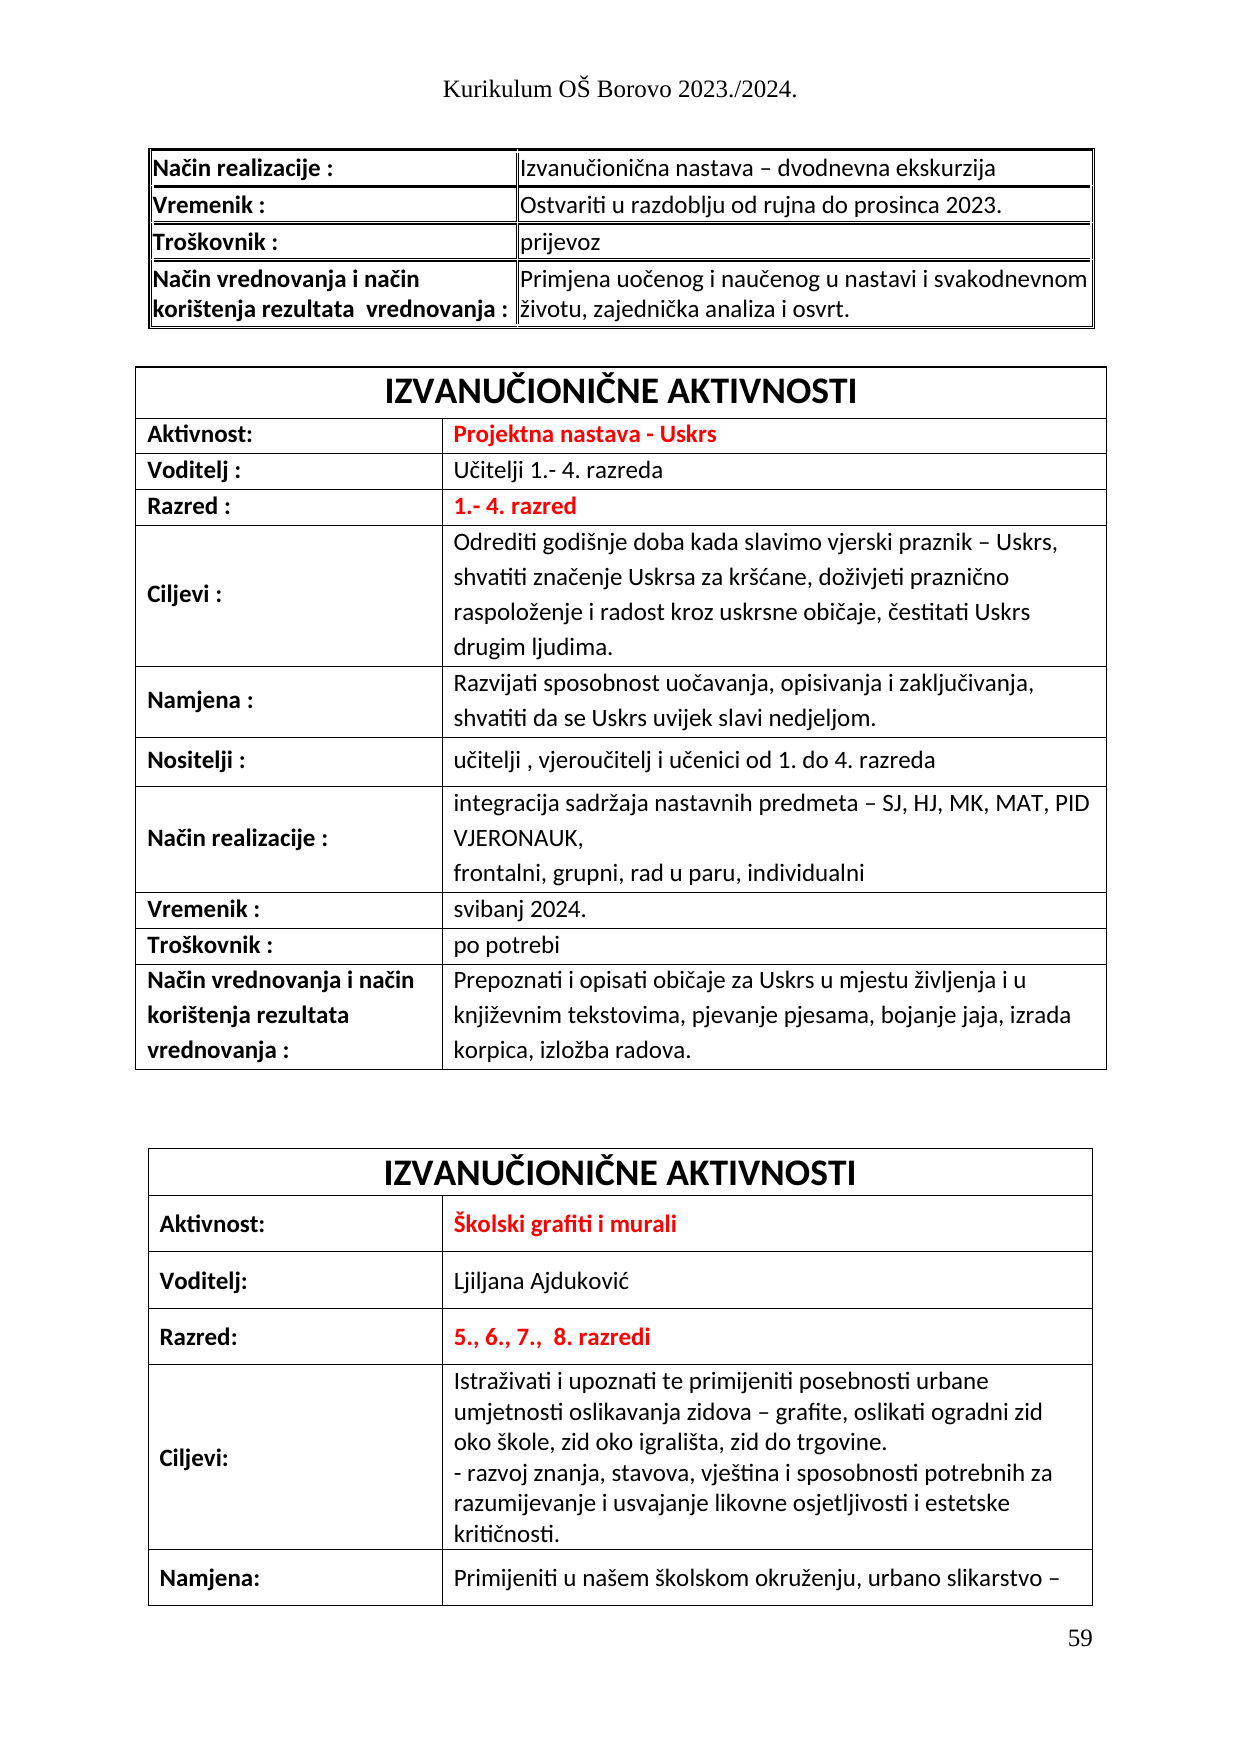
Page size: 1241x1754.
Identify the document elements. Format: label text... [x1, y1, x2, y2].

table_cell Prepoznati i opisati običaje za Uskrs u mjestu življenja i u književnim tekstovima, pjevanje pjesama, bojanje jaja, izrada korpica, izložba radova. [443, 965, 1106, 1069]
table_cell svibanj 2024. [443, 893, 1106, 928]
table_cell Odrediti godišnje doba kada slavimo vjerski praznik – Uskrs, shvatiti značenje Uskrsa za kršćane, doživjeti praznično raspoloženje i radost kroz uskrsne običaje, čestitati Uskrs drugim ljudima. [443, 526, 1106, 666]
table_cell Vremenik : [136, 893, 442, 928]
table_cell Razred: [149, 1309, 442, 1364]
table_cell Voditelj: [149, 1252, 442, 1308]
table_cell Način vrednovanja i način korištenja rezultata vrednovanja : [136, 965, 442, 1069]
table_cell Način vrednovanja i način korištenja rezultata vrednovanja : [150, 258, 518, 326]
table_cell Projektna nastava - Uskrs [443, 419, 1106, 453]
table_cell Aktivnost: [149, 1196, 442, 1251]
table_cell po potrebi [443, 929, 1106, 963]
table_cell integracija sadržaja nastavnih predmeta – SJ, HJ, MK, MAT, PID VJERONAUK, frontalni, grupni, rad u paru, individualni [443, 787, 1106, 892]
table_cell Aktivnost: [136, 419, 442, 453]
table_cell Troškovnik : [136, 929, 442, 963]
table_cell Primjena uočenog i naučenog u nastavi i svakodnevnom životu, zajednička analiza i osvrt. [518, 258, 1093, 326]
table_header IZVANUČIONIČNE AKTIVNOSTI [149, 1149, 1092, 1195]
table_cell Nositelji : [136, 738, 442, 786]
table_cell Razred : [136, 490, 442, 525]
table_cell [443, 1550, 1092, 1605]
table_cell Ciljevi: [149, 1365, 442, 1548]
table_cell Namjena : [136, 667, 442, 737]
table_cell 5., 6., 7., 8. razredi [443, 1309, 1092, 1364]
table_cell Način realizacije : [136, 787, 442, 892]
table_cell Troškovnik : [150, 221, 518, 258]
table_cell učitelji , vjeroučitelj i učenici od 1. do 4. razreda [443, 738, 1106, 786]
table_cell Izvanučionična nastava – dvodnevna ekskurzija [518, 151, 1092, 184]
table_cell Način realizacije : [152, 150, 518, 184]
table_cell 1.- 4. razred [443, 490, 1106, 525]
table_cell Razvijati sposobnost uočavanja, opisivanja i zaključivanja, shvatiti da se Uskrs uvijek slavi nedjeljom. [443, 667, 1106, 737]
table_cell Ciljevi : [136, 526, 442, 666]
table_cell Vremenik : [150, 185, 516, 221]
table_cell prijevoz [518, 221, 1093, 258]
table_cell Namjena: [149, 1550, 442, 1605]
table_cell Ljiljana Ajduković [443, 1252, 1092, 1308]
table_cell Učitelji 1.- 4. razreda [443, 454, 1106, 489]
table_cell Ostvariti u razdoblju od rujna do prosinca 2023. [519, 185, 1093, 221]
table_cell Školski grafiti i murali [443, 1196, 1092, 1251]
table_cell Voditelj : [136, 454, 442, 489]
table_header IZVANUČIONIČNE AKTIVNOSTI [136, 368, 1106, 417]
table_cell Istraživati i upoznati te primijeniti posebnosti urbane umjetnosti oslikavanja zidova – grafite, oslikati ogradni zid oko škole, zid oko igrališta, zid do trgovine. - razvoj znanja, stavova, vještina i sposobnosti potrebnih za razumijevanje i usvajanje likovne osjetljivosti i estetske kritičnosti. [443, 1365, 1092, 1548]
